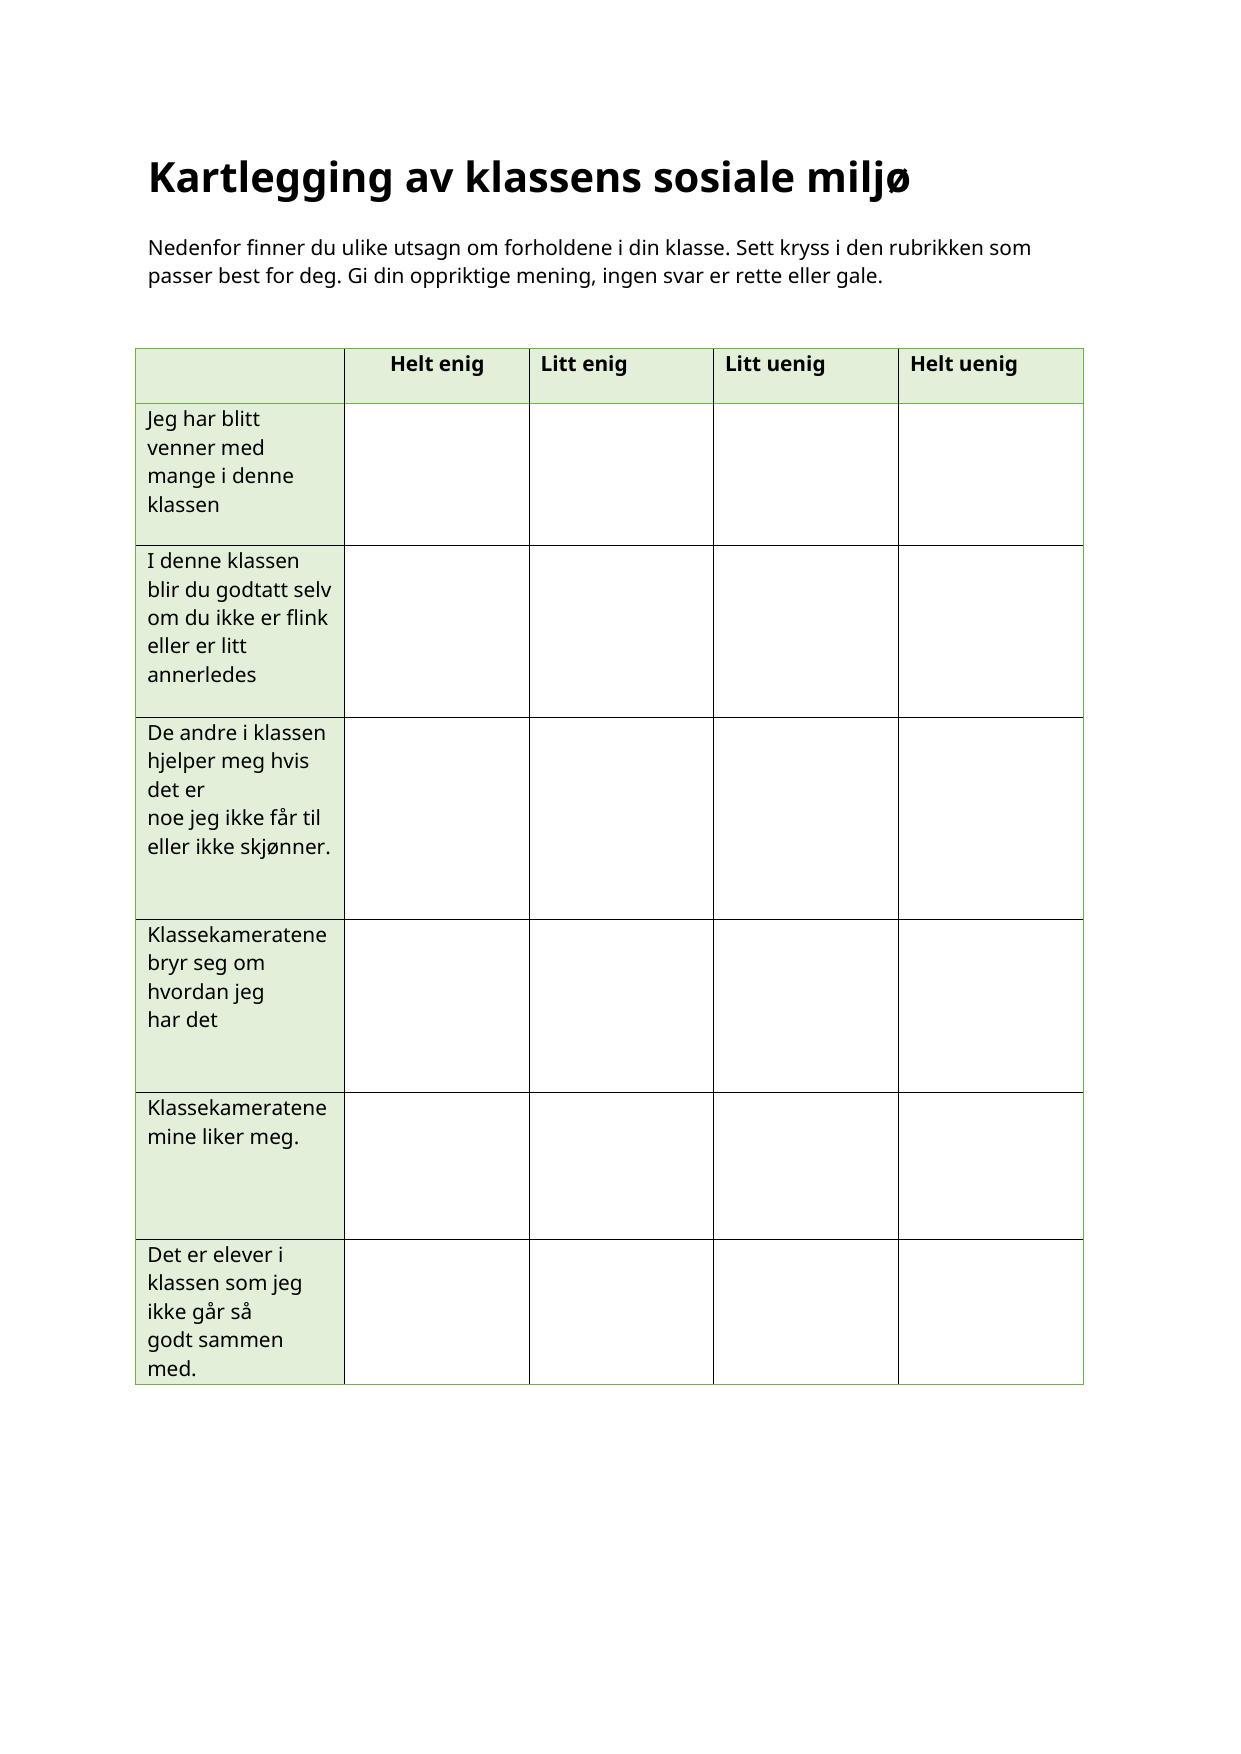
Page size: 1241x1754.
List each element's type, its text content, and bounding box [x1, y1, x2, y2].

table_cell Det er elever i klassen som jeg ikke går så godt sammen med. [136, 1240, 344, 1384]
table_cell [530, 1240, 713, 1384]
table_header Helt uenig [899, 349, 1083, 403]
table_cell [345, 404, 529, 545]
text Nedenfor finner du ulike utsagn om forholdene i din klasse. Sett kryss i den rubrikken som passer best for deg. Gi din oppriktige mening, ingen svar er rette eller gale. [148, 233, 1093, 290]
table_cell [345, 1240, 529, 1384]
table_cell [714, 1240, 898, 1384]
table_cell [530, 1093, 713, 1239]
table_cell [899, 718, 1083, 919]
table_cell [530, 546, 713, 717]
table_cell [714, 920, 898, 1092]
table_cell [345, 920, 529, 1092]
table_cell [345, 546, 529, 717]
table_cell [899, 1240, 1083, 1384]
table_header Litt uenig [714, 349, 898, 403]
text Kartlegging av klassens sosiale miljø [148, 148, 1093, 204]
table_cell [714, 404, 898, 545]
table_header Litt enig [530, 349, 713, 403]
table_cell Jeg har blitt venner med mange i denne klassen [136, 404, 344, 545]
table_cell De andre i klassen hjelper meg hvis det er noe jeg ikke får til eller ikke skjønner. [136, 718, 344, 919]
table_cell [530, 920, 713, 1092]
table_cell [345, 718, 529, 919]
table_cell [899, 404, 1083, 545]
table_cell Klassekameratene bryr seg om hvordan jeg har det [136, 920, 344, 1092]
table_cell [714, 718, 898, 919]
table_cell [899, 920, 1083, 1092]
table_cell [714, 1093, 898, 1239]
table_header Helt enig [345, 349, 529, 403]
table_cell [899, 546, 1083, 717]
table_cell [899, 1093, 1083, 1239]
table_header [136, 349, 344, 403]
table_cell [530, 718, 713, 919]
table_cell [345, 1093, 529, 1239]
table_cell [530, 404, 713, 545]
table_cell [714, 546, 898, 717]
table_cell Klassekameratene mine liker meg. [136, 1093, 344, 1239]
table_cell I denne klassen blir du godtatt selv om du ikke er flink eller er litt annerledes [136, 546, 344, 717]
